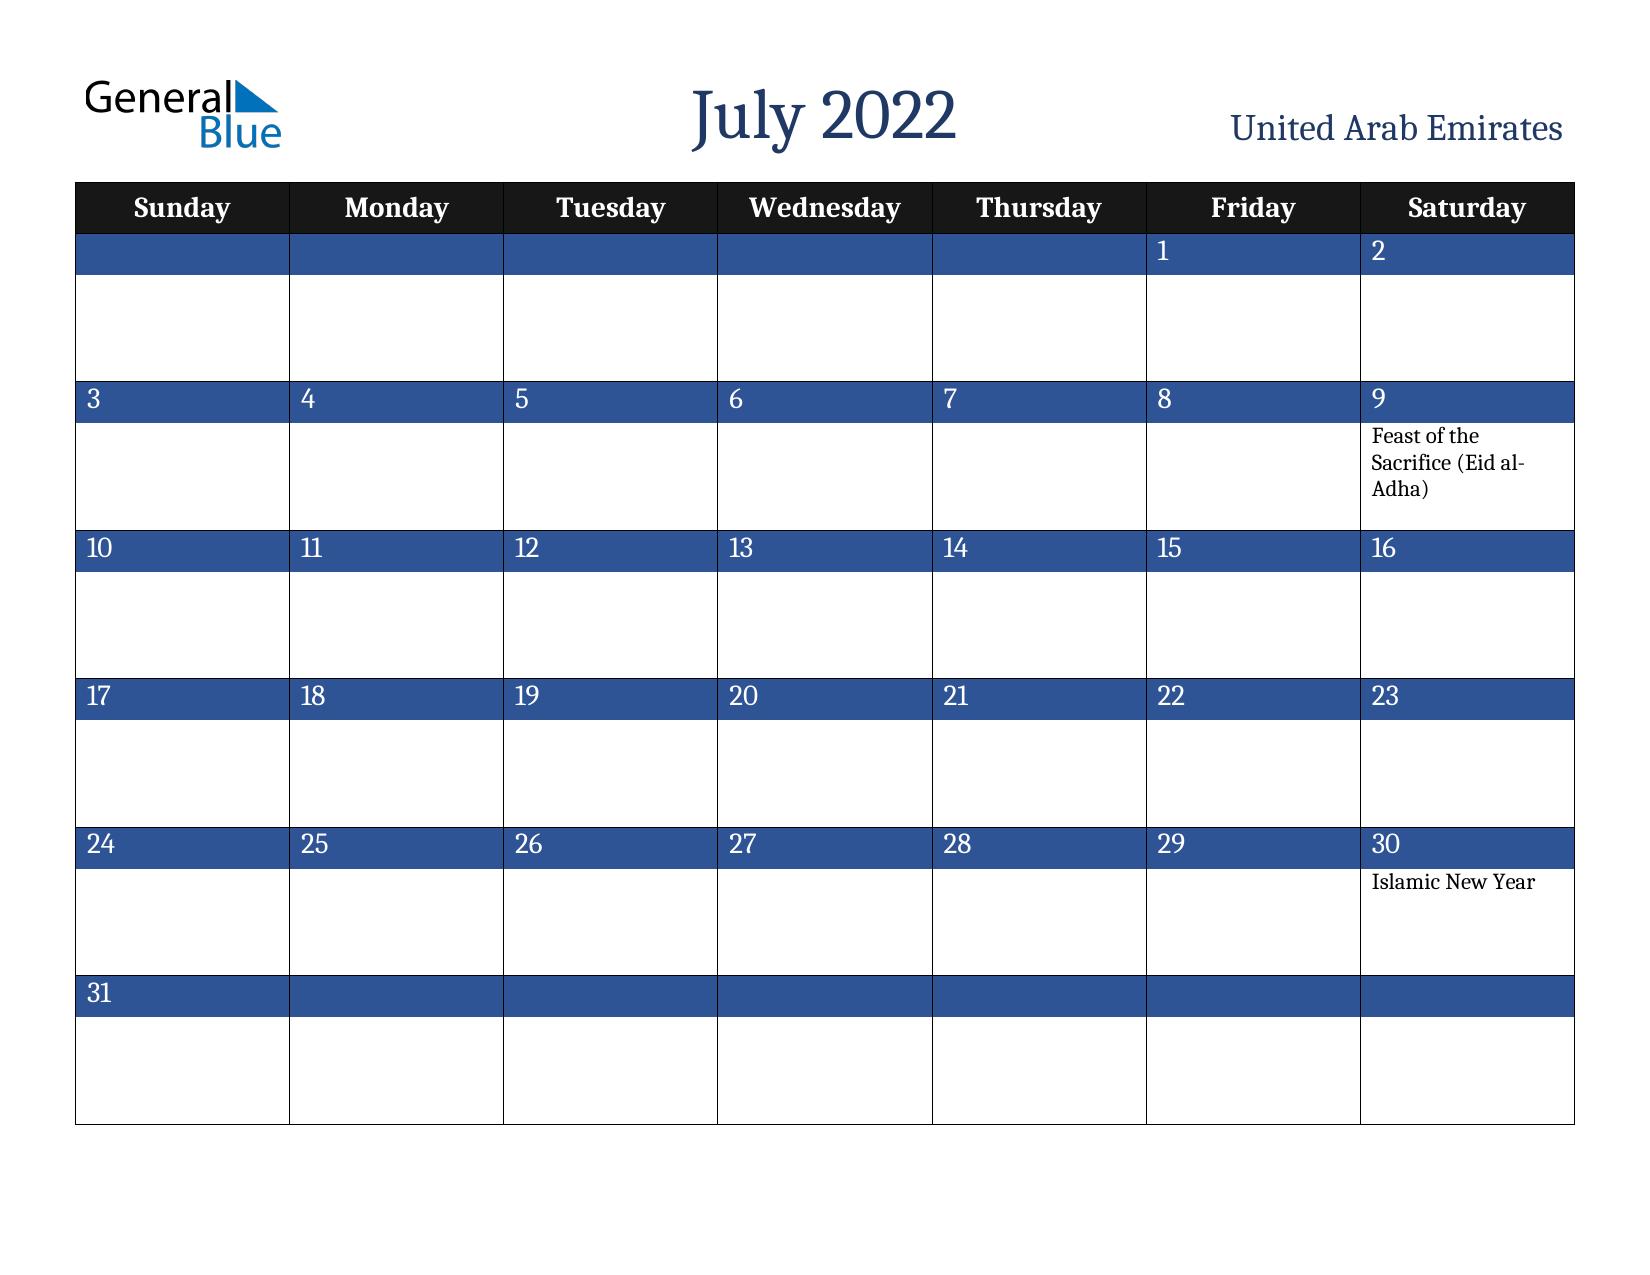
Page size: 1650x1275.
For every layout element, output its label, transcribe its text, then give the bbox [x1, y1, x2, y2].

table_header July 2022 [504, 75, 1146, 182]
table_cell 17 [76, 679, 289, 720]
table_cell [718, 1017, 932, 1123]
table_cell [76, 423, 289, 530]
table_cell 22 [1147, 679, 1360, 720]
table_cell [933, 1017, 1146, 1123]
table_cell [290, 976, 503, 1017]
table_cell [1147, 976, 1360, 1017]
table_cell [76, 869, 289, 975]
table_cell 2 [1361, 234, 1574, 275]
table_cell 31 [76, 976, 289, 1017]
table_cell [504, 572, 717, 678]
table_cell Islamic New Year [1361, 869, 1574, 975]
table_header United Arab Emirates [1146, 75, 1574, 182]
table_cell [718, 720, 932, 827]
table_cell [933, 423, 1146, 530]
table_cell [76, 1017, 289, 1123]
table_cell 3 [76, 382, 289, 423]
table_cell [504, 976, 717, 1017]
table_cell 10 [76, 531, 289, 572]
table_cell [1147, 572, 1360, 678]
table_cell 19 [504, 679, 717, 720]
table_cell [1147, 1017, 1360, 1123]
table_cell [1147, 423, 1360, 530]
table_cell [718, 234, 932, 275]
table_cell [504, 275, 717, 381]
table_cell 1 [1147, 234, 1360, 275]
table_cell 28 [933, 828, 1146, 869]
table_cell 12 [504, 531, 717, 572]
table_cell 16 [1361, 531, 1574, 572]
table_cell [504, 869, 717, 975]
table_cell [504, 720, 717, 827]
table_cell Saturday [1361, 183, 1574, 233]
table_cell [76, 720, 289, 827]
table_cell [504, 1017, 717, 1123]
table_cell [76, 275, 289, 381]
table_cell [1147, 720, 1360, 827]
table_cell [504, 234, 717, 275]
table_cell 29 [1147, 828, 1360, 869]
table_cell 15 [1147, 531, 1360, 572]
table_cell [1361, 976, 1574, 1017]
table_cell 11 [290, 531, 503, 572]
table_cell [718, 572, 932, 678]
table_cell [290, 1017, 503, 1123]
table_cell 14 [933, 531, 1146, 572]
table_cell [290, 720, 503, 827]
table_cell [933, 869, 1146, 975]
table_cell Feast of the Sacrifice (Eid al-Adha) [1361, 423, 1574, 530]
table_cell Monday [290, 183, 503, 233]
table_cell 25 [290, 828, 503, 869]
table_cell [718, 976, 932, 1017]
table_cell 23 [1361, 679, 1574, 720]
table_cell [718, 275, 932, 381]
table_cell 5 [504, 382, 717, 423]
table_header [76, 75, 503, 182]
table_cell Wednesday [718, 183, 932, 233]
table_cell [290, 423, 503, 530]
table_cell [718, 423, 932, 530]
table_cell [290, 234, 503, 275]
table_cell [1361, 720, 1574, 827]
table_cell [504, 423, 717, 530]
table_cell [1361, 572, 1574, 678]
table_cell 7 [933, 382, 1146, 423]
table_cell [76, 234, 289, 275]
table_cell 18 [290, 679, 503, 720]
table_cell [76, 572, 289, 678]
table_cell Sunday [76, 183, 289, 233]
table_cell [1147, 869, 1360, 975]
table_cell 26 [504, 828, 717, 869]
table_cell 24 [76, 828, 289, 869]
table_cell 9 [1361, 382, 1574, 423]
table_cell Tuesday [504, 183, 717, 233]
table_cell 6 [718, 382, 932, 423]
table_cell [1147, 275, 1360, 381]
table_cell [933, 572, 1146, 678]
table_cell [933, 976, 1146, 1017]
picture [86, 80, 281, 148]
table_cell 8 [1147, 382, 1360, 423]
table_cell 30 [1361, 828, 1574, 869]
table_cell [290, 275, 503, 381]
table_cell [718, 869, 932, 975]
table_cell [290, 572, 503, 678]
table_cell 27 [718, 828, 932, 869]
table_cell 20 [718, 679, 932, 720]
table_cell Friday [1147, 183, 1360, 233]
table_cell Thursday [933, 183, 1146, 233]
table_cell 13 [718, 531, 932, 572]
table_cell [290, 869, 503, 975]
table_cell [933, 720, 1146, 827]
table_cell [1361, 275, 1574, 381]
table_cell 21 [933, 679, 1146, 720]
table_cell [933, 234, 1146, 275]
table_cell [1361, 1017, 1574, 1123]
table_cell [933, 275, 1146, 381]
table_cell 4 [290, 382, 503, 423]
